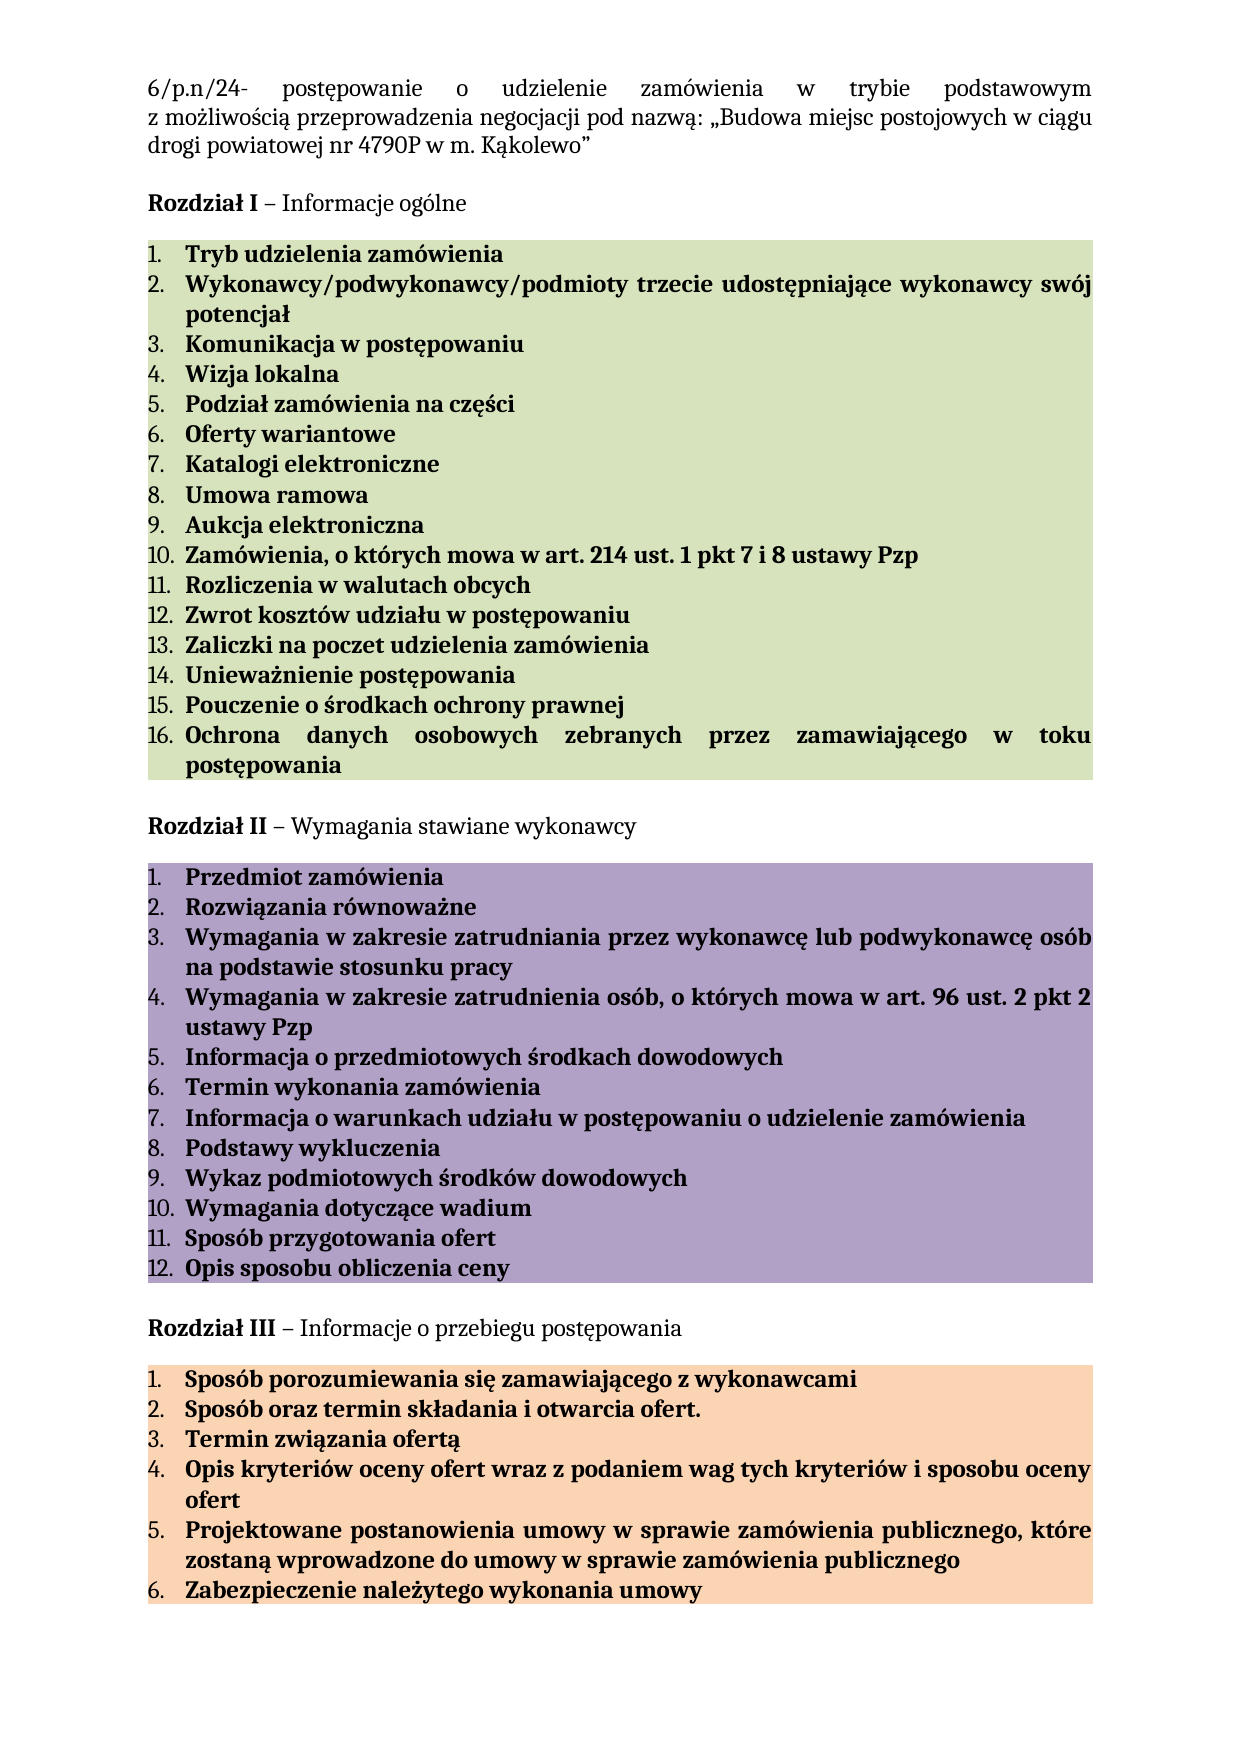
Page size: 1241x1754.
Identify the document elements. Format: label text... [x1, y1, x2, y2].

list Termin związania ofertą [148, 1425, 1093, 1454]
list Rozwiązania równoważne [148, 893, 1093, 921]
list Sposób przygotowania ofert [148, 1224, 1093, 1253]
list Wykonawcy/podwykonawcy/podmioty trzecie udostępniające wykonawcy swój potencjał [148, 270, 1093, 329]
text Rozdział III – Informacje o przebiegu postępowania [148, 1284, 1093, 1343]
list Zamówienia, o których mowa w art. 214 ust. 1 pkt 7 i 8 ustawy Pzp [148, 541, 1093, 569]
list Sposób porozumiewania się zamawiającego z wykonawcami [148, 1365, 1093, 1394]
list Informacja o warunkach udziału w postępowaniu o udzielenie zamówienia [148, 1103, 1093, 1132]
list Pouczenie o środkach ochrony prawnej [148, 691, 1093, 720]
list Podział zamówienia na części [148, 390, 1093, 419]
list Opis kryteriów oceny ofert wraz z podaniem wag tych kryteriów i sposobu oceny ofert [148, 1455, 1093, 1514]
list Termin wykonania zamówienia [148, 1073, 1093, 1102]
list Wykaz podmiotowych środków dowodowych [148, 1164, 1093, 1192]
list Unieważnienie postępowania [148, 661, 1093, 690]
list Aukcja elektroniczna [148, 511, 1093, 539]
list Wizja lokalna [148, 360, 1093, 389]
list Opis sposobu obliczenia ceny [148, 1254, 1093, 1283]
list Wymagania dotyczące wadium [148, 1194, 1093, 1222]
list Podstawy wykluczenia [148, 1133, 1093, 1162]
list Oferty wariantowe [148, 420, 1093, 449]
list Projektowane postanowienia umowy w sprawie zamówienia publicznego, które zostaną wprowadzone do umowy w sprawie zamówienia publicznego [148, 1516, 1093, 1574]
list Zabezpieczenie należytego wykonania umowy [148, 1576, 1093, 1604]
list Tryb udzielenia zamówienia [148, 240, 1093, 268]
text Rozdział II – Wymagania stawiane wykonawcy [148, 782, 1093, 840]
list Wymagania w zakresie zatrudnienia osób, o których mowa w art. 96 ust. 2 pkt 2 ustawy Pzp [148, 983, 1093, 1042]
list Sposób oraz termin składania i otwarcia ofert. [148, 1395, 1093, 1424]
list Rozliczenia w walutach obcych [148, 571, 1093, 599]
list Informacja o przedmiotowych środkach dowodowych [148, 1043, 1093, 1072]
list Zaliczki na poczet udzielenia zamówienia [148, 631, 1093, 660]
list Przedmiot zamówienia [148, 863, 1093, 891]
list Komunikacja w postępowaniu [148, 330, 1093, 359]
list Katalogi elektroniczne [148, 450, 1093, 479]
list Ochrona danych osobowych zebranych przez zamawiającego w toku postępowania [148, 721, 1093, 780]
list Zwrot kosztów udziału w postępowaniu [148, 601, 1093, 630]
list Wymagania w zakresie zatrudniania przez wykonawcę lub podwykonawcę osób na podstawie stosunku pracy [148, 923, 1093, 982]
text Rozdział I – Informacje ogólne [148, 189, 1093, 217]
list Umowa ramowa [148, 481, 1093, 509]
